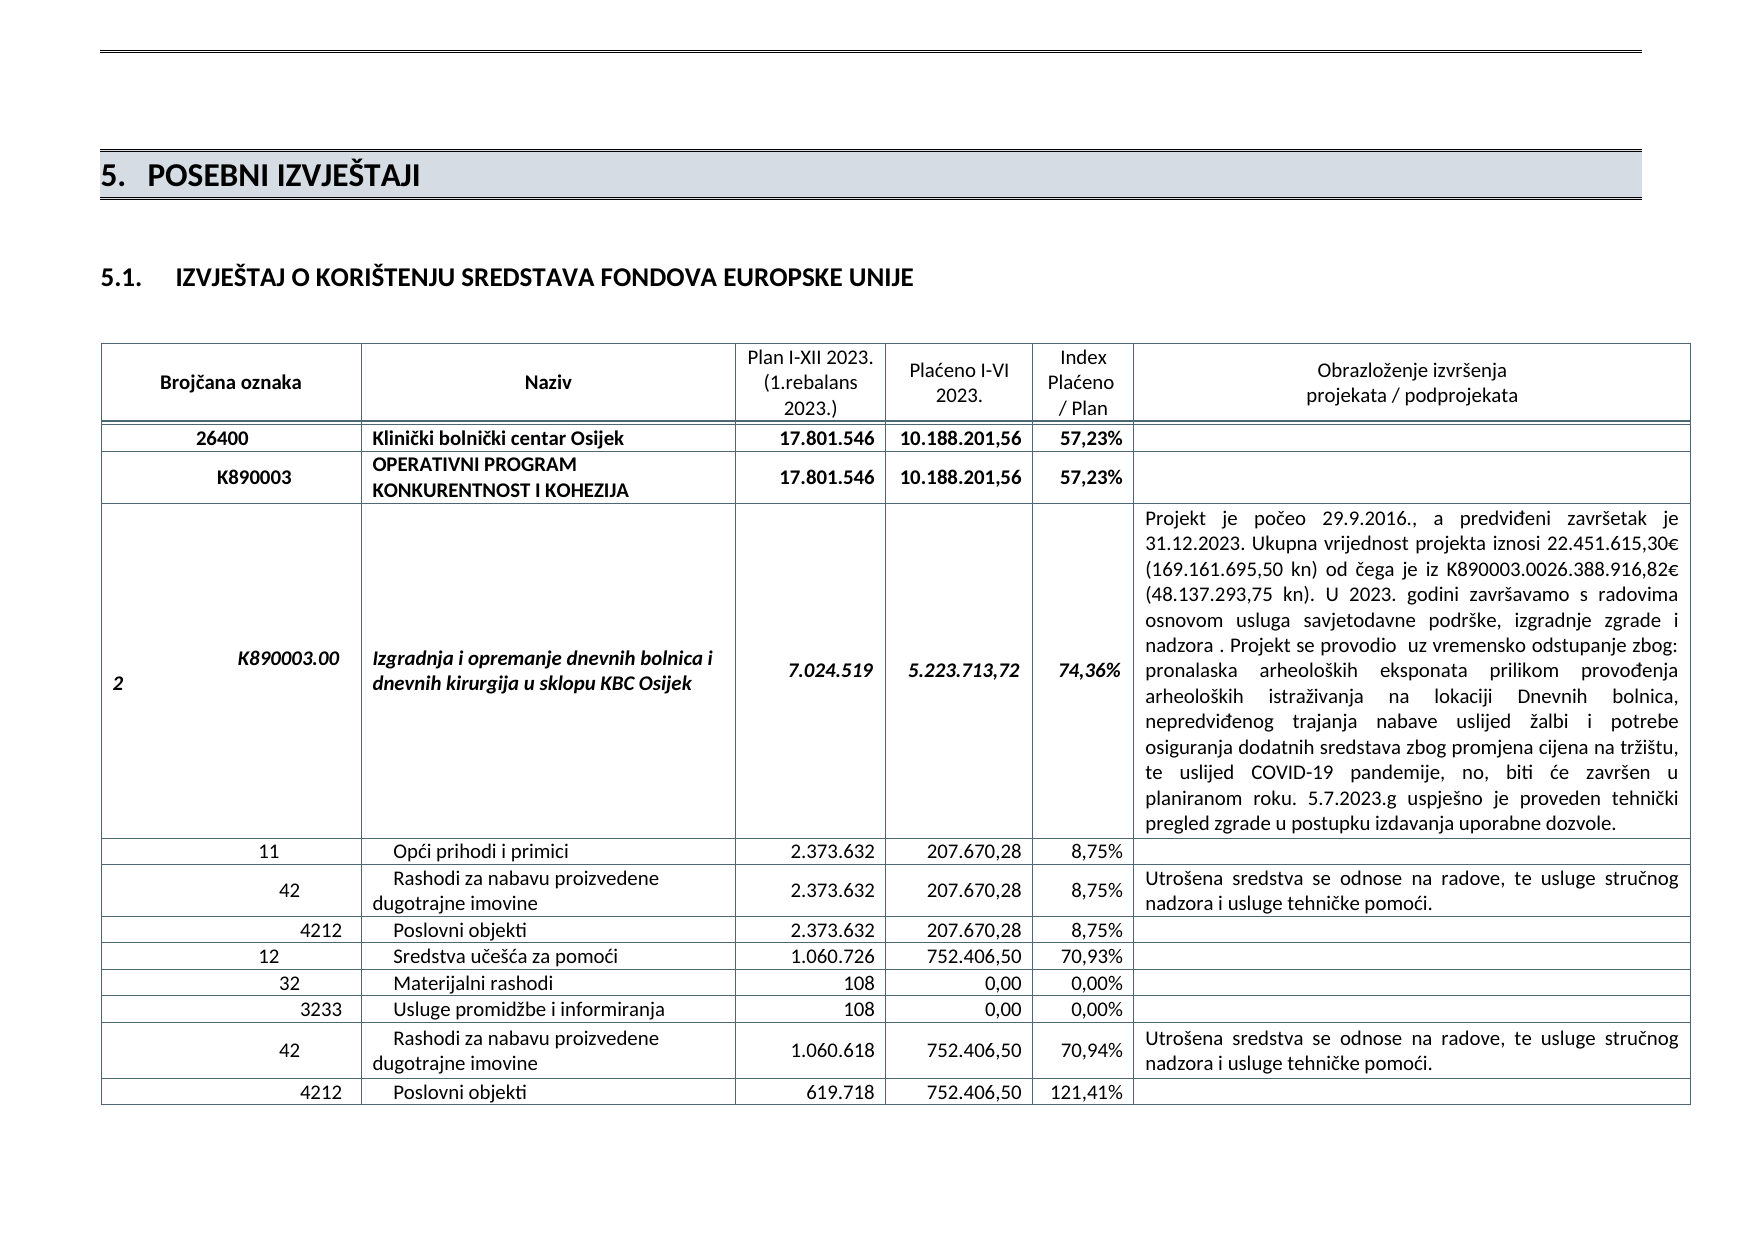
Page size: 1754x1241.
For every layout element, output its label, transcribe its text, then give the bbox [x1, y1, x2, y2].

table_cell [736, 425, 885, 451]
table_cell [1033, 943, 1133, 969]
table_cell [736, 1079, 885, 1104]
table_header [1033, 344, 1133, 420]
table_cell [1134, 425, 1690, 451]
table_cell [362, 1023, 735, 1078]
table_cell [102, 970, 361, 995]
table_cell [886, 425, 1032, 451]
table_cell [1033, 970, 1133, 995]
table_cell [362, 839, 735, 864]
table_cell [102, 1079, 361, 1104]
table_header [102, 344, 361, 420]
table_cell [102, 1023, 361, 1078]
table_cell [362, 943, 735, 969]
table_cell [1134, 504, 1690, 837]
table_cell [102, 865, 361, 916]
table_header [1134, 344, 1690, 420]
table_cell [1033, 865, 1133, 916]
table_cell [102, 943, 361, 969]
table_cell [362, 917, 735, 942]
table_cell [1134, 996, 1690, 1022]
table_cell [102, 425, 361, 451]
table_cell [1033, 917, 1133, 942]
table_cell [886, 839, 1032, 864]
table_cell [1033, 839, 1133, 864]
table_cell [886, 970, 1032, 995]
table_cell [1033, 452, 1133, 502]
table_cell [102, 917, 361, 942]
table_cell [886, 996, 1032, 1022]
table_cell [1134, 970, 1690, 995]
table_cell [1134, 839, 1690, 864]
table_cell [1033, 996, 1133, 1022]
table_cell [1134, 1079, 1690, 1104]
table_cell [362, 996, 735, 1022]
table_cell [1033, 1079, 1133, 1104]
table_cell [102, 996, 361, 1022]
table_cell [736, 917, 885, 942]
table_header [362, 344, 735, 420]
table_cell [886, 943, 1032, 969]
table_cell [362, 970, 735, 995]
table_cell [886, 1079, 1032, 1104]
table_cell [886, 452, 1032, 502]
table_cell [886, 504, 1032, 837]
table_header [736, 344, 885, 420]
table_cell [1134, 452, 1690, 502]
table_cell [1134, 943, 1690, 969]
subtitle POSEBNI IZVJEŠTAJI [100, 152, 1642, 197]
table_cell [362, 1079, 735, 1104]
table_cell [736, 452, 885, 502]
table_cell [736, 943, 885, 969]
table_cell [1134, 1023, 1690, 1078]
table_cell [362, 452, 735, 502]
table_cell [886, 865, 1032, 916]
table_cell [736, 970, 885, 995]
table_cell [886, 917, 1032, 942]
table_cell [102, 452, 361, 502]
subtitle IZVJEŠTAJ O KORIŠTENJU SREDSTAVA FONDOVA EUROPSKE UNIJE [100, 261, 1642, 294]
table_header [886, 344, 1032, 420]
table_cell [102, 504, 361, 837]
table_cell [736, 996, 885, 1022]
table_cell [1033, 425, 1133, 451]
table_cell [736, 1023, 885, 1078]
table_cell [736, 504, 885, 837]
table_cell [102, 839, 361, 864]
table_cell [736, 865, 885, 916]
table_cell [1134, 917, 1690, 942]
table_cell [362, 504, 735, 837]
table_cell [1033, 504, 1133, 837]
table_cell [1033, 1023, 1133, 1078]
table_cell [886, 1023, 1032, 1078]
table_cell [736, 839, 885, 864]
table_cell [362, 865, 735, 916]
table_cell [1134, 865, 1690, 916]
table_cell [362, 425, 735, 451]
